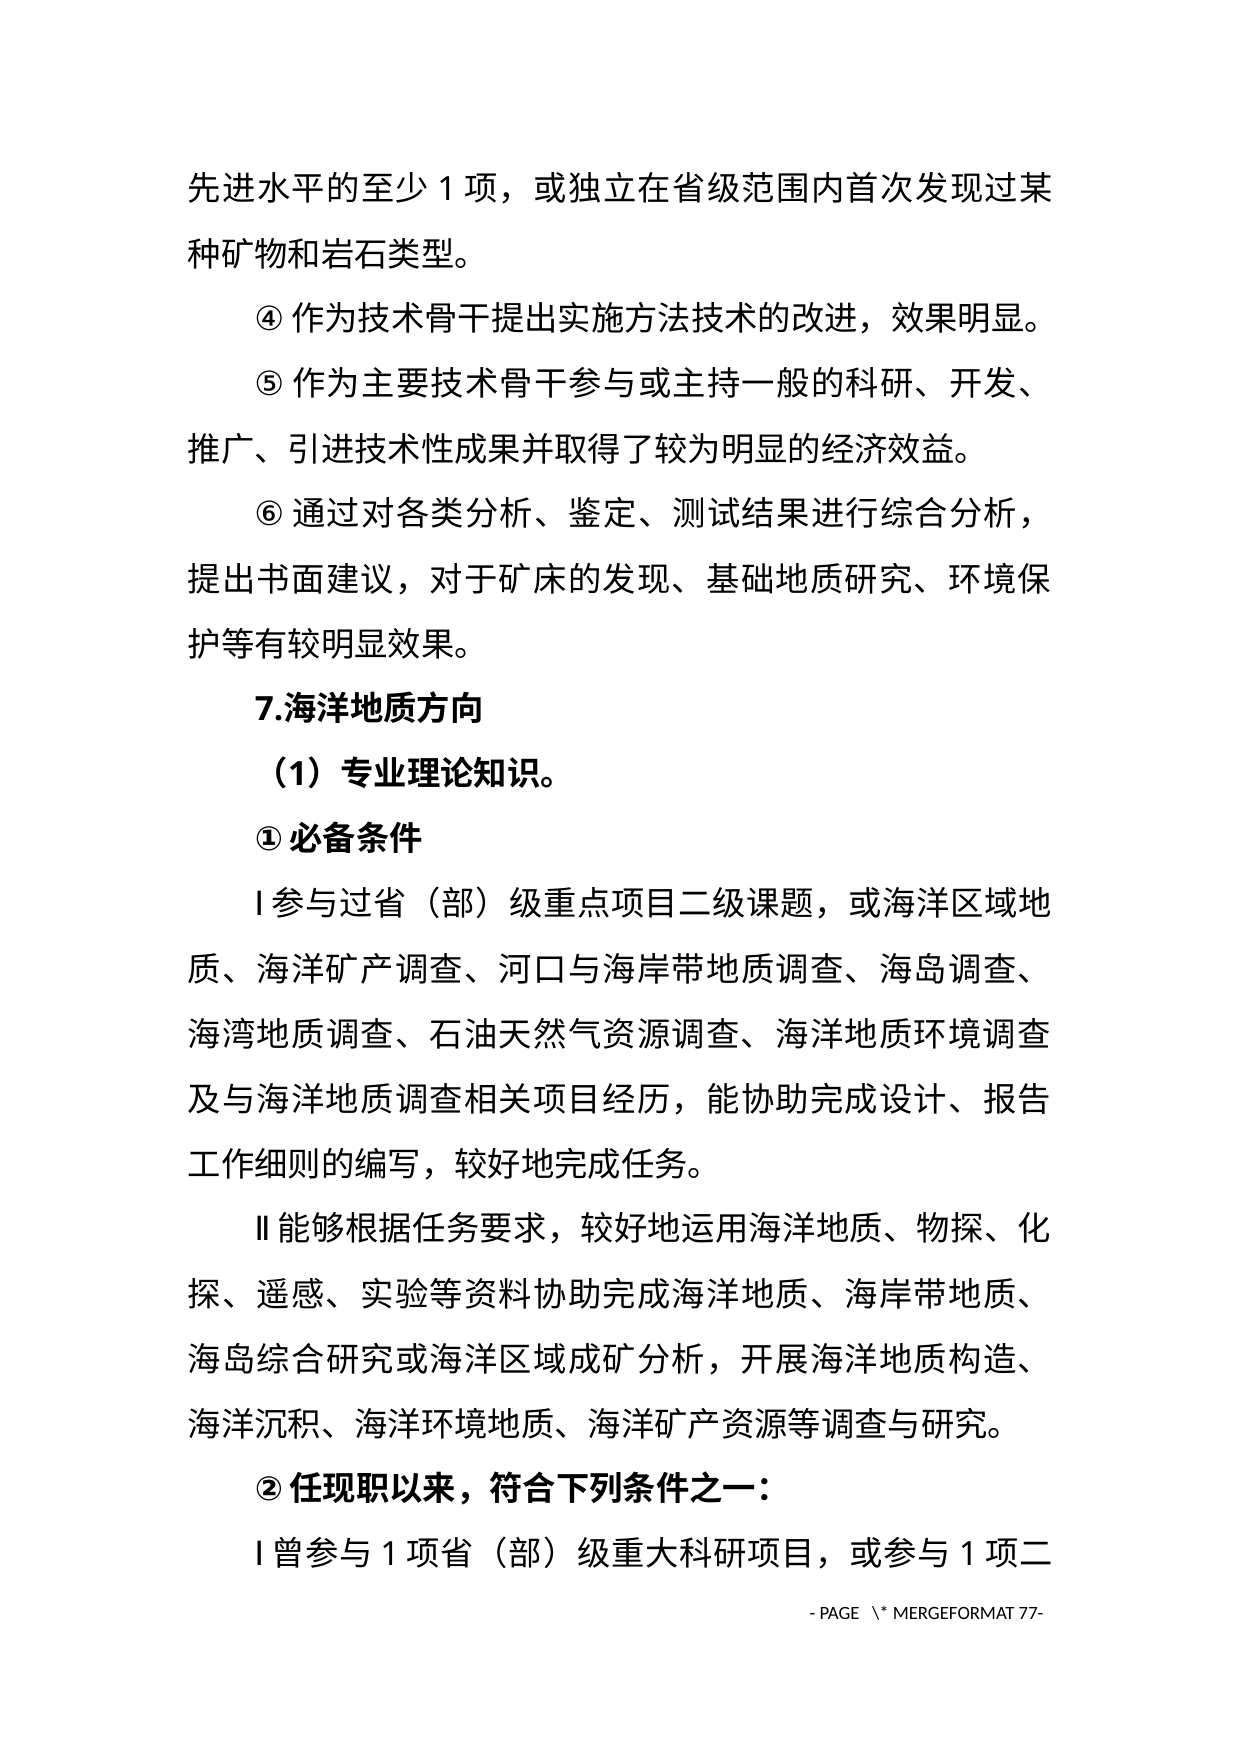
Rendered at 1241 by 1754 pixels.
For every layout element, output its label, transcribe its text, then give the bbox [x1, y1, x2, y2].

text ①必备条件 [187, 804, 1053, 869]
text ②任现职以来，符合下列条件之一： [187, 1454, 1053, 1519]
text Ⅰ参与过省（部）级重点项目二级课题，或海洋区域地质、海洋矿产调查、河口与海岸带地质调查、海岛调查、海湾地质调查、石油天然气资源调查、海洋地质环境调查及与海洋地质调查相关项目经历，能协助完成设计、报告、工作细则的编写，较好地完成任务。 [187, 869, 1053, 1194]
text ⑥通过对各类分析、鉴定、测试结果进行综合分析，提出书面建议，对于矿床的发现、基础地质研究、环境保护等有较明显效果。 [187, 479, 1053, 674]
text 7.海洋地质方向 [187, 674, 1053, 739]
text Ⅱ能够根据任务要求，较好地运用海洋地质、物探、化探、遥感、实验等资料协助完成海洋地质、海岸带地质、海岛综合研究或海洋区域成矿分析，开展海洋地质构造、海洋沉积、海洋环境地质、海洋矿产资源等调查与研究。 [187, 1194, 1053, 1454]
text ⑤作为主要技术骨干参与或主持一般的科研、开发、推广、引进技术性成果并取得了较为明显的经济效益。 [187, 349, 1053, 479]
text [187, 154, 1053, 284]
text （1）专业理论知识。 [187, 739, 1053, 804]
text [187, 1519, 1053, 1584]
text ④作为技术骨干提出实施方法技术的改进，效果明显。 [187, 284, 1053, 349]
